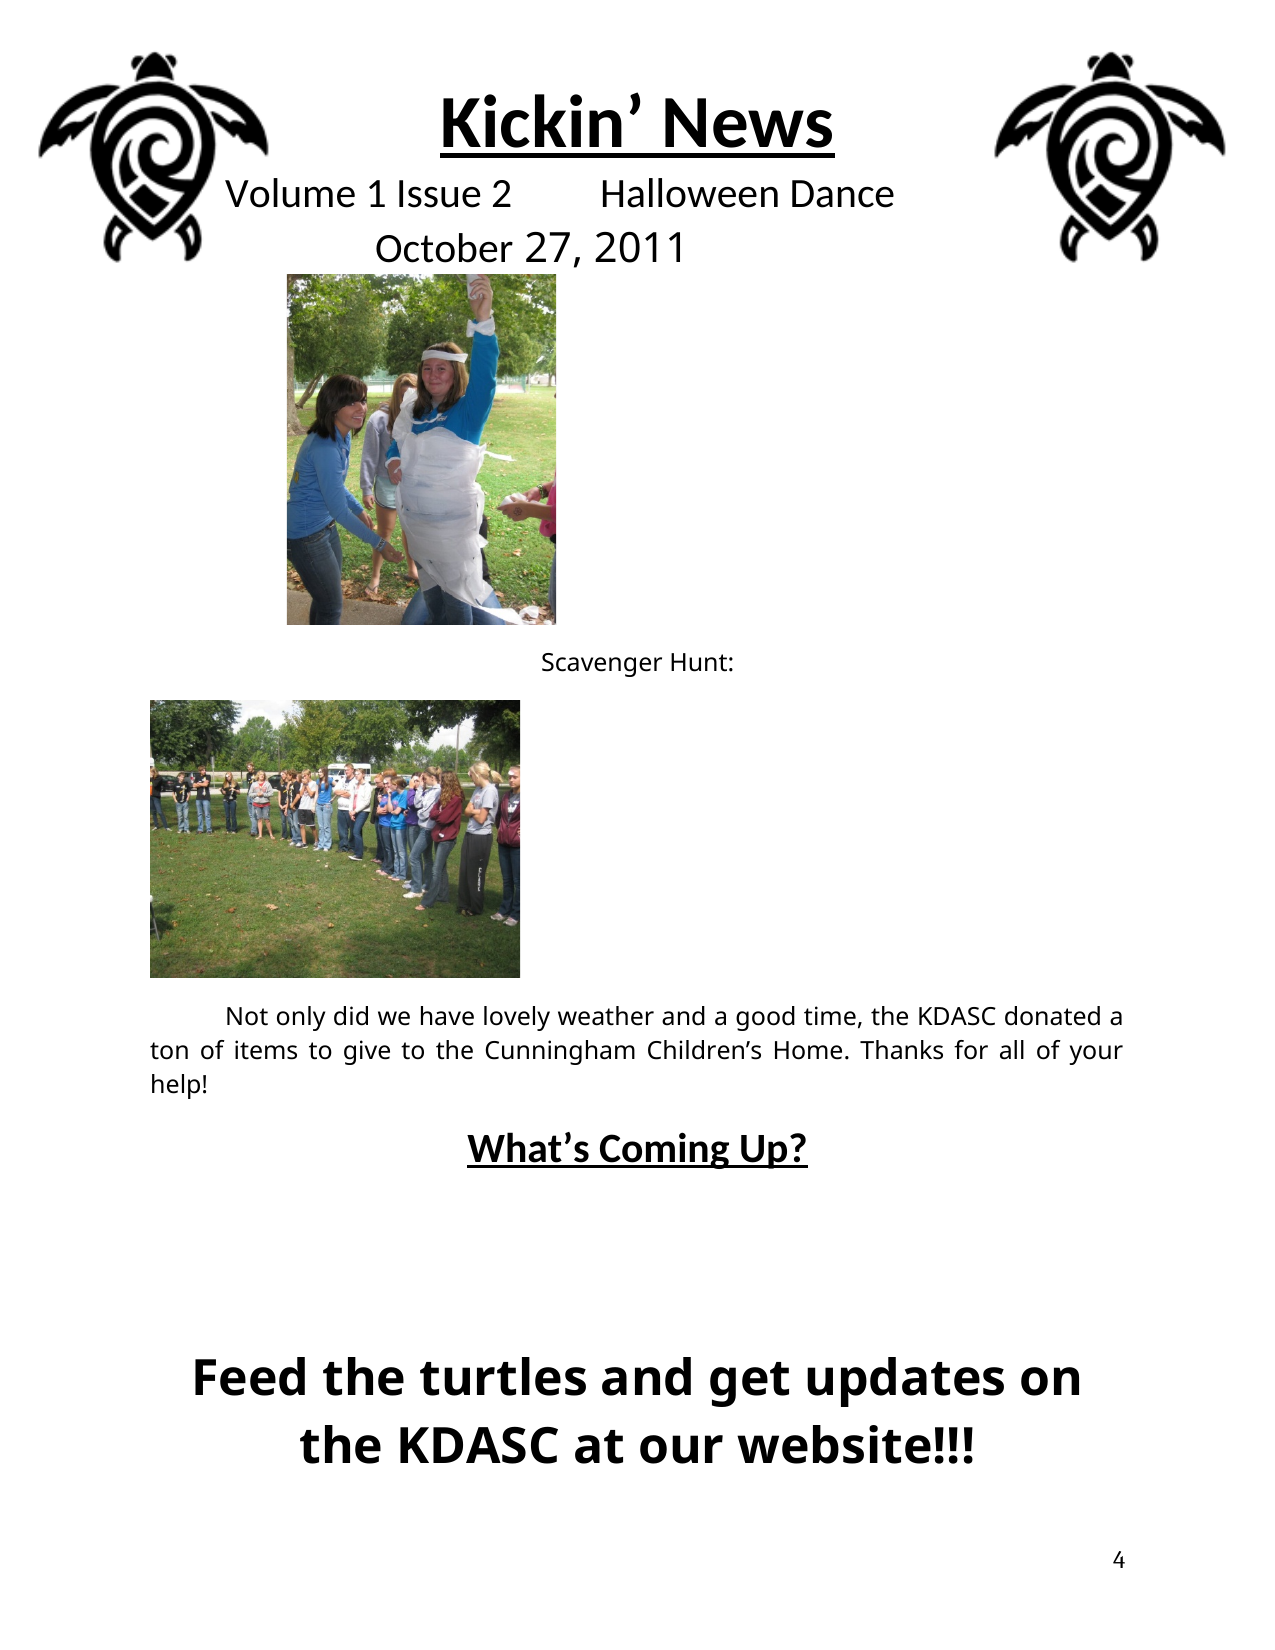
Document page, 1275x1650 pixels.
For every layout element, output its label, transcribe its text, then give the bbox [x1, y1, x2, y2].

picture [150, 700, 521, 978]
picture [983, 37, 1241, 282]
picture [286, 274, 557, 625]
text Feed the turtles and get updates on the KDASC at our website!!! [150, 1342, 1125, 1478]
text Not only did we have lovely weather and a good time, the KDASC donated a ton of items to give to the Cunningham Children’s Home. Thanks for all of your help! [150, 999, 1125, 1101]
text What’s Coming Up? [150, 1122, 1125, 1173]
text Scavenger Hunt: [150, 645, 1125, 679]
picture [27, 37, 284, 282]
